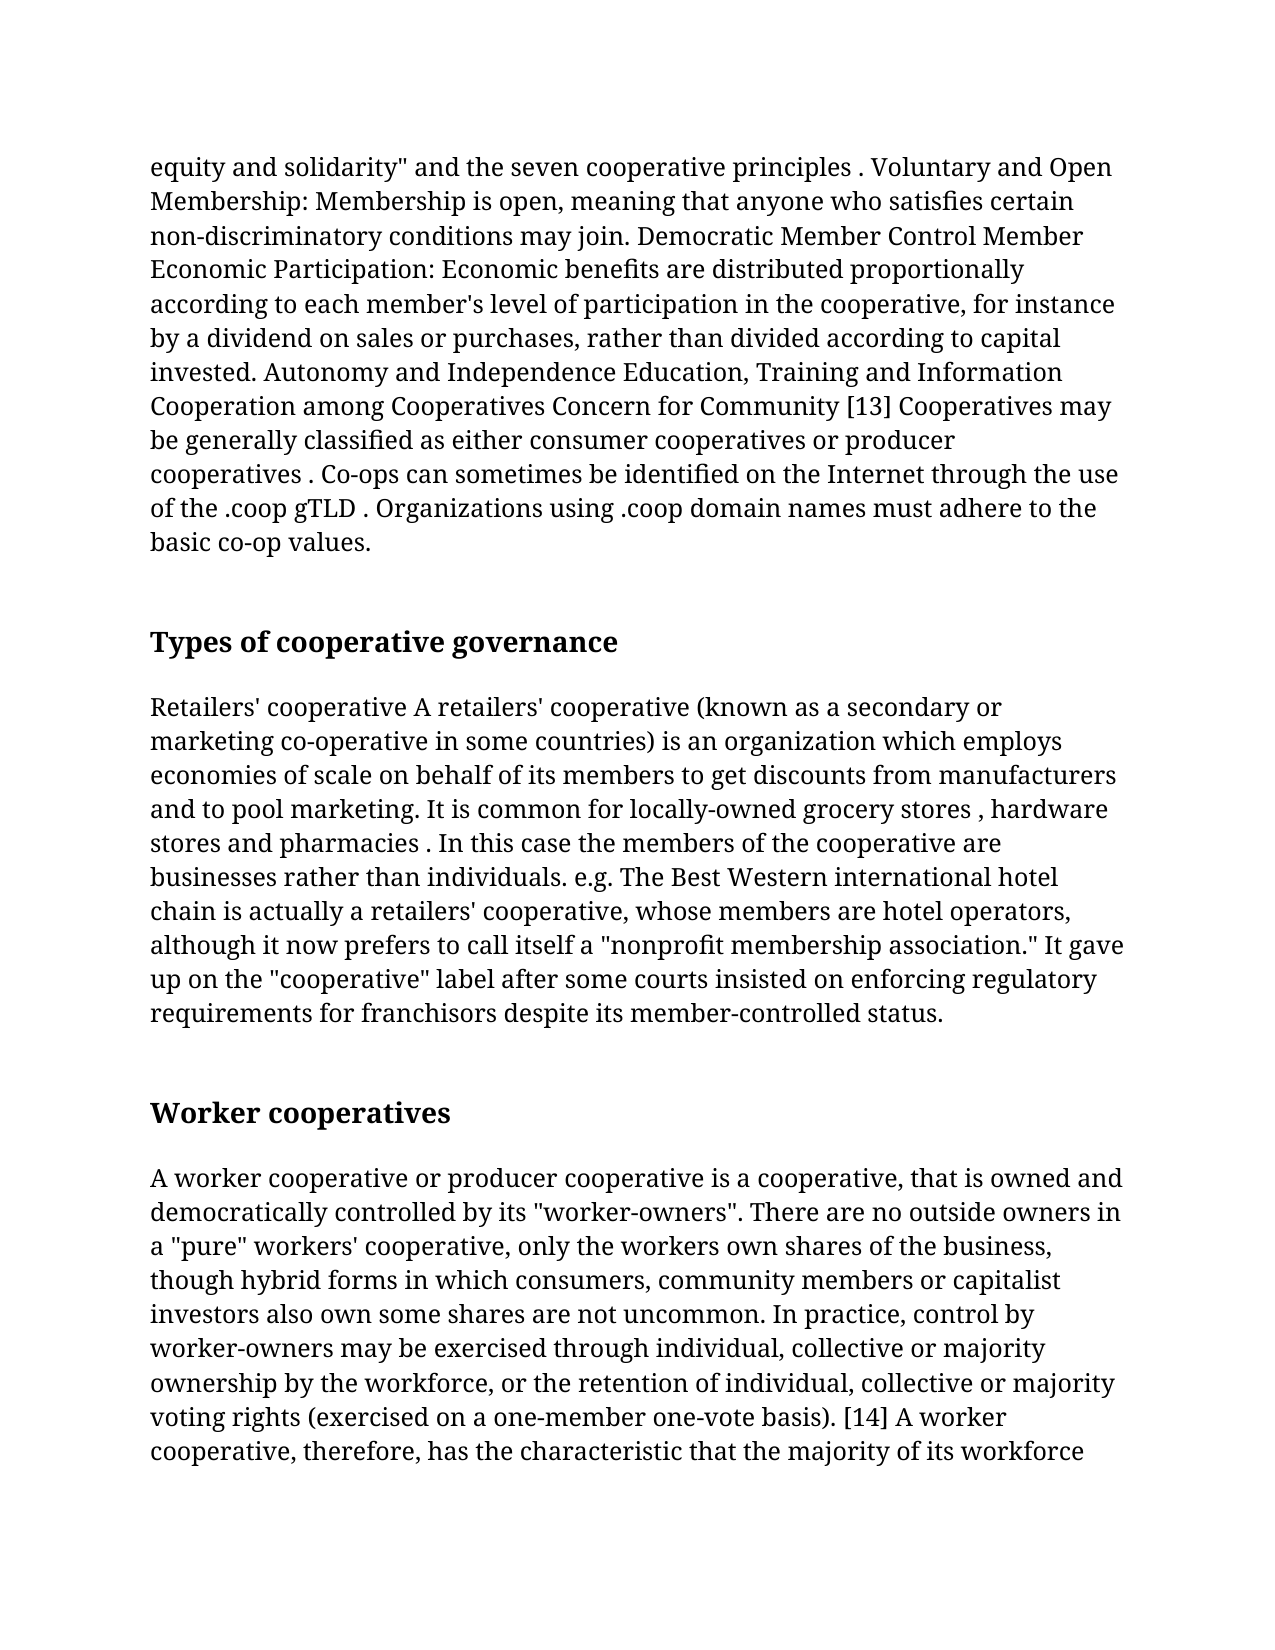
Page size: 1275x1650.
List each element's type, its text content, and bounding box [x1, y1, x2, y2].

text Types of cooperative governance [150, 622, 1125, 660]
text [150, 1161, 1125, 1467]
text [150, 150, 1125, 559]
text Retailers' cooperative A retailers' cooperative (known as a secondary or marketing co-operative in some countries) is an organization which employs economies of scale on behalf of its members to get discounts from manufacturers and to pool marketing. It is common for locally-owned grocery stores , hardware stores and pharmacies . In this case the members of the cooperative are businesses rather than individuals. e.g. The Best Western international hotel chain is actually a retailers' cooperative, whose members are hotel operators, although it now prefers to call itself a "nonprofit membership association." It gave up on the "cooperative" label after some courts insisted on enforcing regulatory requirements for franchisors despite its member-controlled status. [150, 689, 1125, 1030]
text Worker cooperatives [150, 1093, 1125, 1132]
